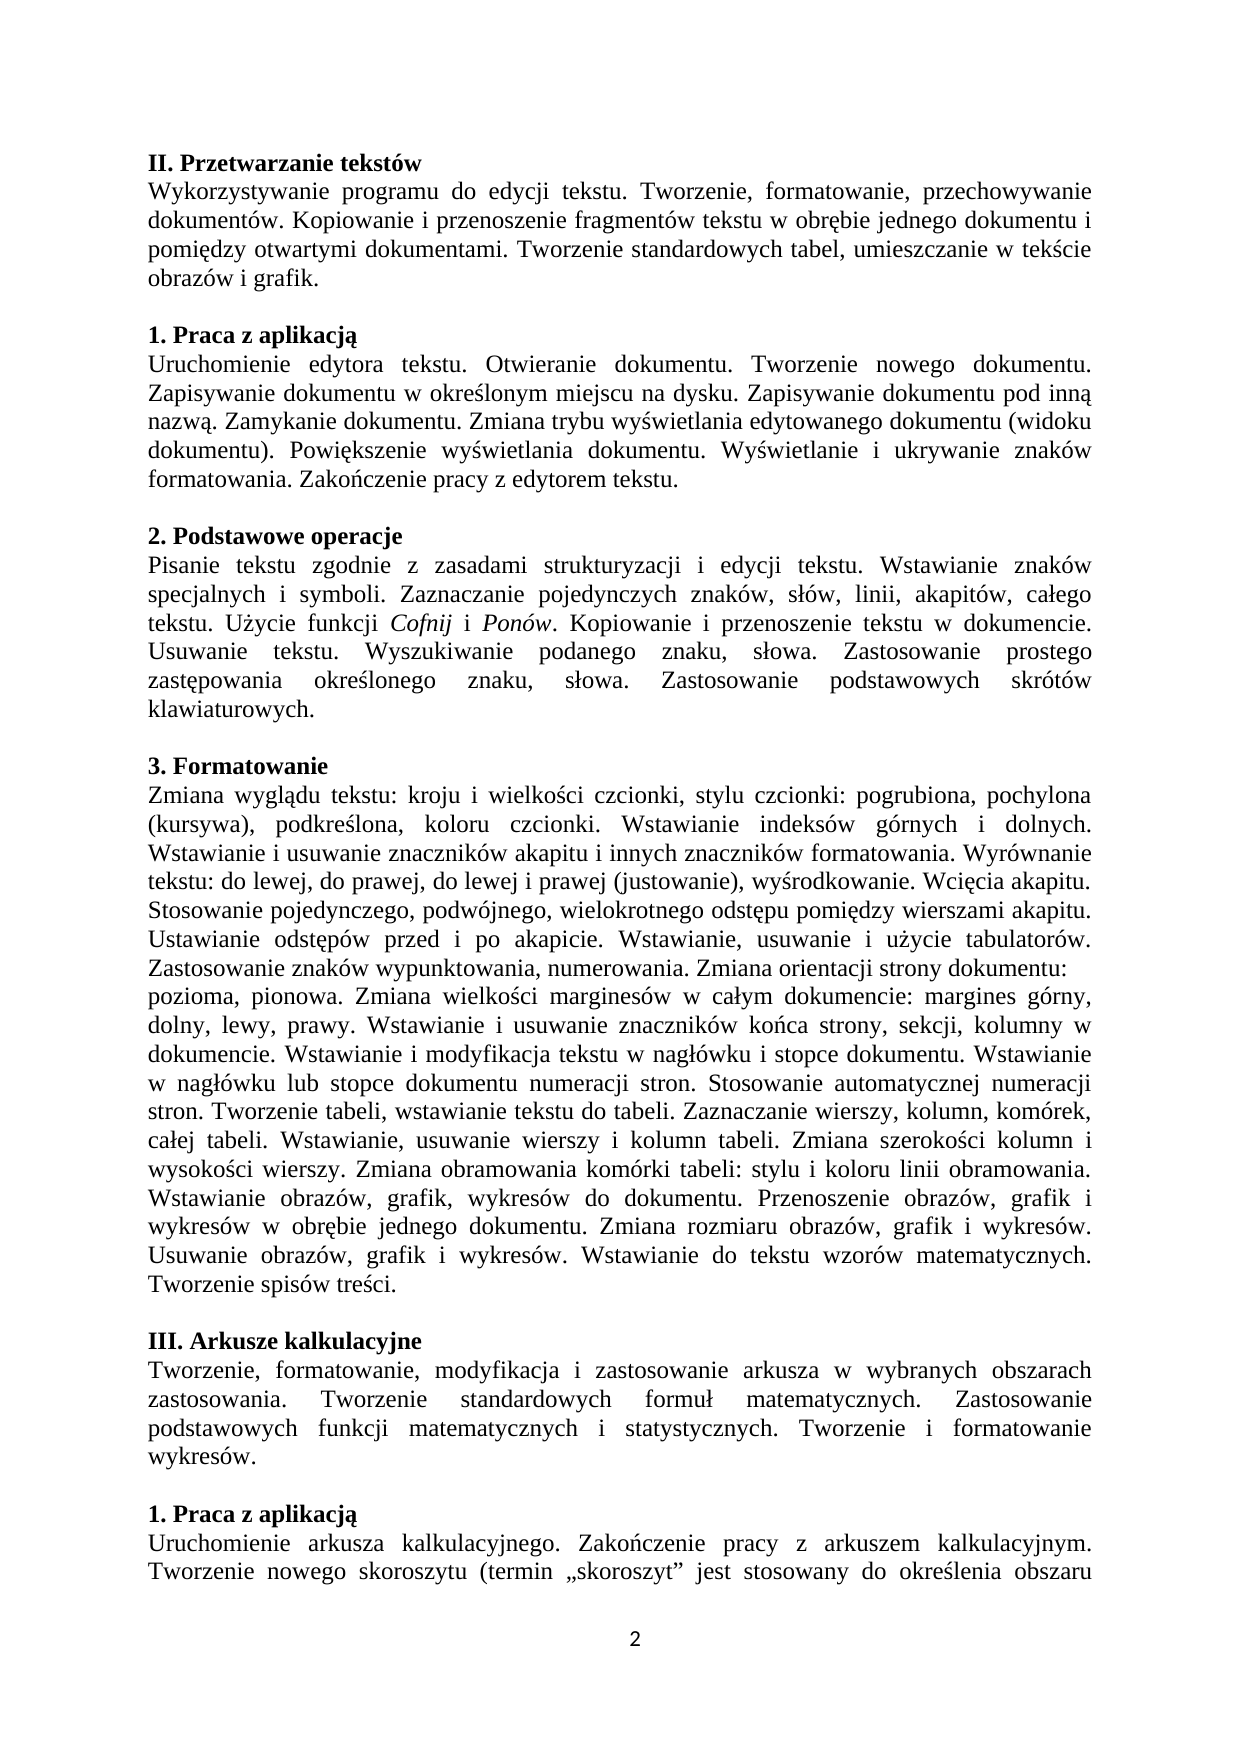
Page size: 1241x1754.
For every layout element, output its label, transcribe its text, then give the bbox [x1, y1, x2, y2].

text Tworzenie, formatowanie, modyfikacja i zastosowanie arkusza w wybranych obszarach zastosowania. Tworzenie standardowych formuł matematycznych. Zastosowanie podstawowych funkcji matematycznych i statystycznych. Tworzenie i formatowanie wykresów. [148, 1355, 1093, 1470]
text 1. Praca z aplikacją [148, 1499, 1093, 1528]
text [148, 1528, 1093, 1585]
text 2. Podstawowe operacje [148, 521, 1093, 550]
text 3. Formatowanie [148, 751, 1093, 780]
text 1. Praca z aplikacją [148, 320, 1093, 349]
text Zmiana wyglądu tekstu: kroju i wielkości czcionki, stylu czcionki: pogrubiona, pochylona (kursywa), podkreślona, koloru czcionki. Wstawianie indeksów górnych i dolnych. Wstawianie i usuwanie znaczników akapitu i innych znaczników formatowania. Wyrównanie tekstu: do lewej, do prawej, do lewej i prawej (justowanie), wyśrodkowanie. Wcięcia akapitu. Stosowanie pojedynczego, podwójnego, wielokrotnego odstępu pomiędzy wierszami akapitu. Ustawianie odstępów przed i po akapicie. Wstawianie, usuwanie i użycie tabulatorów. Zastosowanie znaków wypunktowania, numerowania. Zmiana orientacji strony dokumentu: [148, 780, 1093, 981]
text Pisanie tekstu zgodnie z zasadami strukturyzacji i edycji tekstu. Wstawianie znaków specjalnych i symboli. Zaznaczanie pojedynczych znaków, słów, linii, akapitów, całego tekstu. Użycie funkcji Cofnij i Ponów. Kopiowanie i przenoszenie tekstu w dokumencie. Usuwanie tekstu. Wyszukiwanie podanego znaku, słowa. Zastosowanie prostego zastępowania określonego znaku, słowa. Zastosowanie podstawowych skrótów klawiaturowych. [148, 550, 1093, 723]
text III. Arkusze kalkulacyjne [148, 1326, 1093, 1355]
text pozioma, pionowa. Zmiana wielkości marginesów w całym dokumencie: margines górny, dolny, lewy, prawy. Wstawianie i usuwanie znaczników końca strony, sekcji, kolumny w dokumencie. Wstawianie i modyfikacja tekstu w nagłówku i stopce dokumentu. Wstawianie w nagłówku lub stopce dokumentu numeracji stron. Stosowanie automatycznej numeracji stron. Tworzenie tabeli, wstawianie tekstu do tabeli. Zaznaczanie wierszy, kolumn, komórek, całej tabeli. Wstawianie, usuwanie wierszy i kolumn tabeli. Zmiana szerokości kolumn i wysokości wierszy. Zmiana obramowania komórki tabeli: stylu i koloru linii obramowania. Wstawianie obrazów, grafik, wykresów do dokumentu. Przenoszenie obrazów, grafik i wykresów w obrębie jednego dokumentu. Zmiana rozmiaru obrazów, grafik i wykresów. Usuwanie obrazów, grafik i wykresów. Wstawianie do tekstu wzorów matematycznych. Tworzenie spisów treści. [148, 981, 1093, 1298]
text Wykorzystywanie programu do edycji tekstu. Tworzenie, formatowanie, przechowywanie dokumentów. Kopiowanie i przenoszenie fragmentów tekstu w obrębie jednego dokumentu i pomiędzy otwartymi dokumentami. Tworzenie standardowych tabel, umieszczanie w tekście obrazów i grafik. [148, 176, 1093, 291]
text Uruchomienie edytora tekstu. Otwieranie dokumentu. Tworzenie nowego dokumentu. Zapisywanie dokumentu w określonym miejscu na dysku. Zapisywanie dokumentu pod inną nazwą. Zamykanie dokumentu. Zmiana trybu wyświetlania edytowanego dokumentu (widoku dokumentu). Powiększenie wyświetlania dokumentu. Wyświetlanie i ukrywanie znaków formatowania. Zakończenie pracy z edytorem tekstu. [148, 349, 1093, 493]
text II. Przetwarzanie tekstów [148, 148, 1093, 176]
